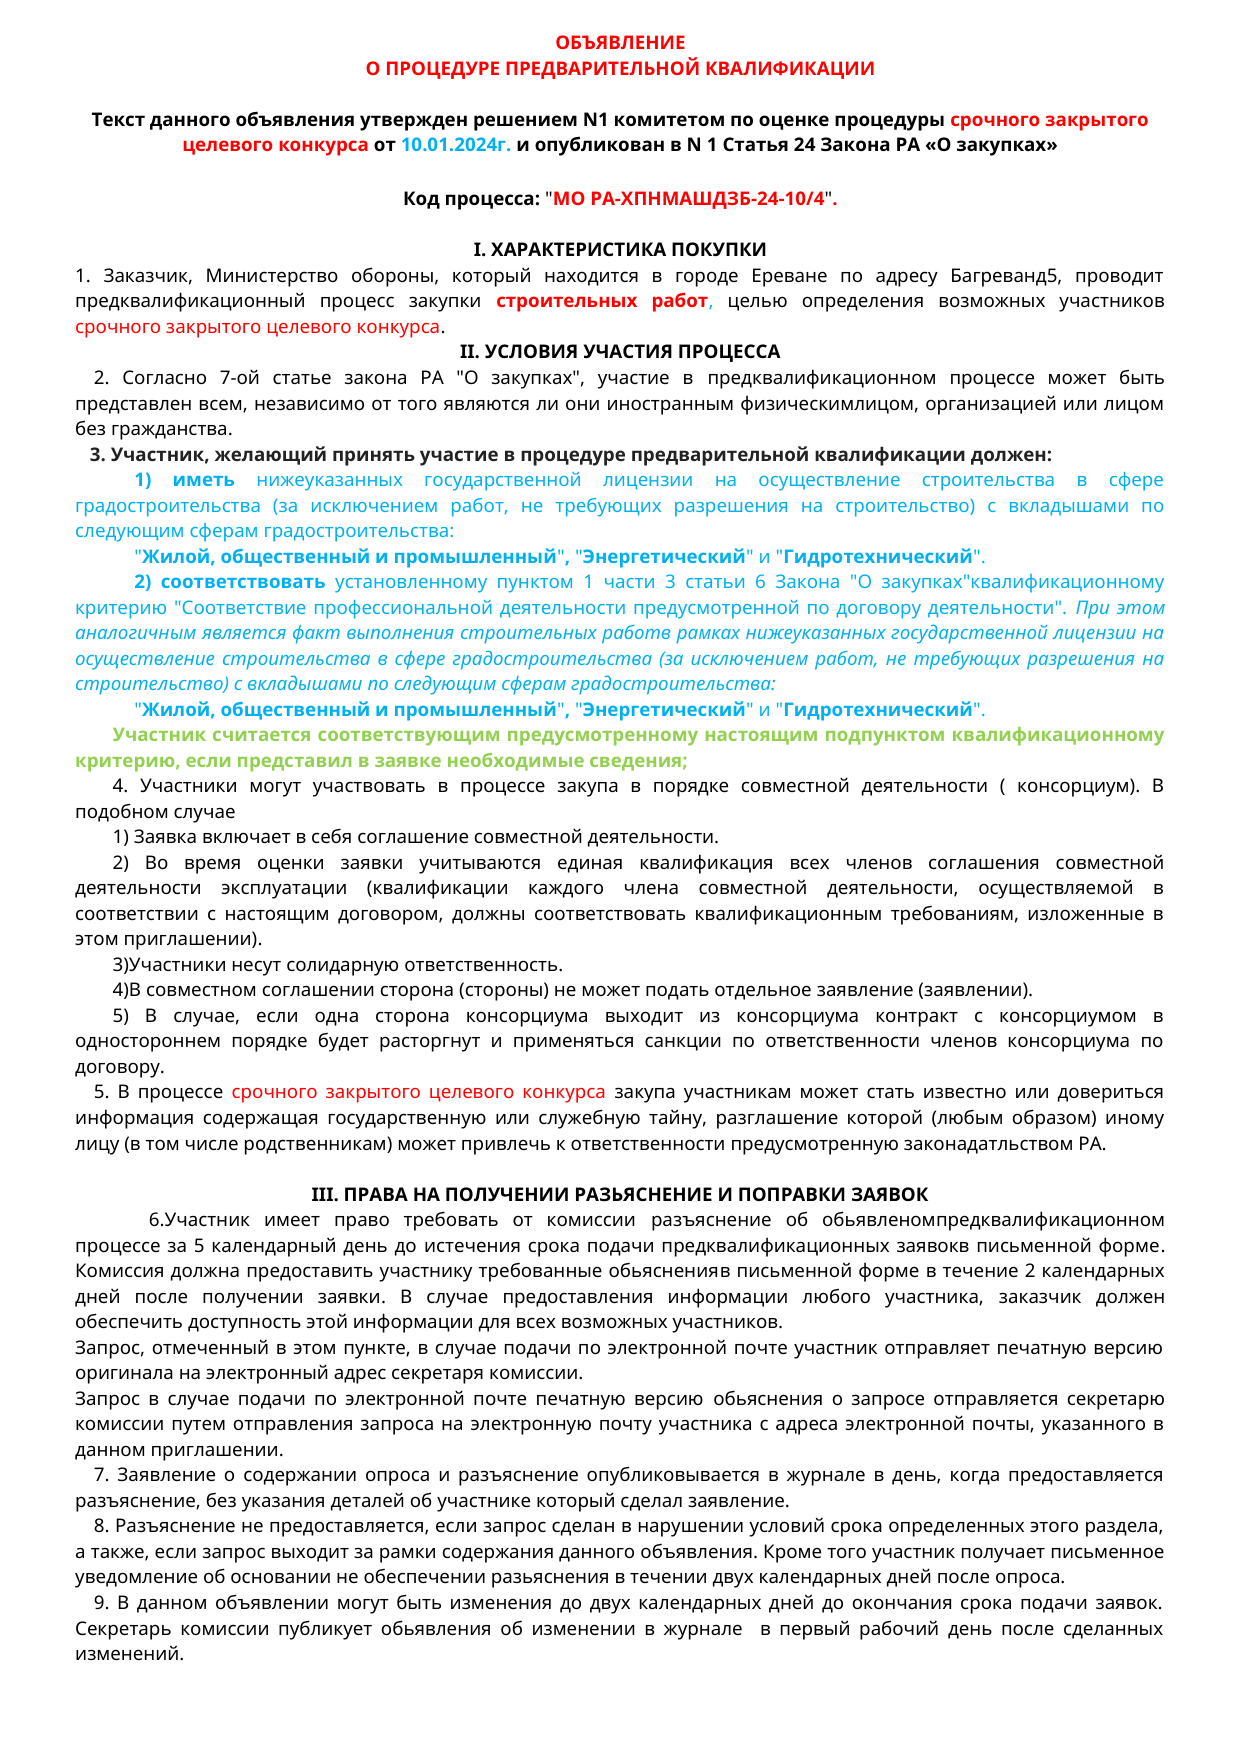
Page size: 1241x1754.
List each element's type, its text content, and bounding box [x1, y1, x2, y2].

text 3. Участник, желающий принять участие в процедуре предварительной квалификации должен: [45, 441, 1165, 466]
text Текст данного объявления утвержден решением N1 комитетом по оценке процедуры срочного закрытого целевого конкурса от 10.01.2024г. и опубликован в N 1 Статья 24 Закона РА «О закупках» [75, 106, 1165, 186]
text 4. Участники могут участвовать в процессе закупа в порядке совместной деятельности ( консорциум). В подобном случае [75, 773, 1165, 824]
text Запрос, отмеченный в этом пункте, в случае подачи по электронной почте участник отправляет печатную версию оригинала на электронный адрес секретаря комиссии. [75, 1334, 1165, 1385]
text 4)В совместном соглашении сторона (стороны) не может подать отдельное заявление (заявлении). [75, 977, 1165, 1002]
text О ПРОЦЕДУРЕ ПРЕДВАРИТЕЛЬНОЙ КВАЛИФИКАЦИИ [134, 55, 1106, 81]
text 5) В случае, если одна сторона консорциума выходит из консорциума контракт с консорциумом в одностороннем порядке будет расторгнут и применяться санкции по ответственности членов консорциума по договору. [75, 1002, 1165, 1079]
text "Жилой, общественный и промышленный", "Энергетический" и "Гидротехнический". [75, 543, 1165, 568]
text ОБЪЯВЛЕНИЕ [134, 29, 1106, 55]
text 5. В процессе срочного закрытого целевого конкурса закупа участникам может стать известно или довериться информация содержащая государственную или служебную тайну, разглашение которой (любым образом) иному лицу (в том числе родственникам) может привлечь к ответственности предусмотренную законадатльством РА. [75, 1079, 1165, 1155]
text 1) Заявка включает в себя соглашение совместной деятельности. [75, 824, 1165, 849]
text 2) соответствовать установленному пунктом 1 части 3 статьи 6 Закона "О закупках"квалификационному критерию "Соответствие профессиональной деятельности предусмотренной по договору деятельности". При этом аналогичным является факт выполнения строительных работв рамках нижеуказанных государственной лицензии на осуществление строительства в сфере градостроительства (за исключением работ, не требующих разрешения на строительство) с вкладышами по следующим сферам градостроительства: [75, 568, 1165, 696]
text III. ПРАВА НА ПОЛУЧЕНИИ РАЗЬЯСНЕНИЕ И ПОПРАВКИ ЗАЯВОК [75, 1181, 1165, 1206]
text 2) Во время оценки заявки учитываются единая квалификация всех членов соглашения совместной деятельности эксплуатации (квалификации каждого члена совместной деятельности, осуществляемой в соответствии с настоящим договором, должны соответствовать квалификационным требованиям, изложенные в этом приглашении). [75, 849, 1165, 951]
text 3)Участники несут солидарную ответственность. [75, 951, 1165, 977]
text 9. В данном объявлении могут быть изменения до двух календарных дней до окончания срока подачи заявок. Секретарь комиссии публикует обьявления об изменении в журнале в первый рабочий день после сделанных изменений. [75, 1589, 1165, 1666]
text Запрос в случае подачи по электронной почте печатную версию обьяснения о запросе отправляется секретарю комиссии путем отправления запроса на электронную почту участника с адреса электронной почты, указанного в данном приглашении. [75, 1385, 1165, 1462]
text 7. Заявление о содержании опроса и разъяснение опубликовывается в журнале в день, когда предоставляется разъяснение, без указания деталей об участнике который сделал заявление. [75, 1462, 1165, 1513]
text 8. Разъяснение не предоставляется, если запрос сделан в нарушении условий срока определенных этого раздела, а также, если запрос выходит за рамки содержания данного объявления. Кроме того участник получает письменное уведомление об основании не обеспечении разьяснения в течении двух календарных дней после опроса. [75, 1513, 1165, 1589]
text 1) иметь нижеуказанных государственной лицензии на осуществление строительства в сфере градостроительства (за исключением работ, не требующих разрешения на строительство) с вкладышами по следующим сферам градостроительства: [75, 466, 1165, 543]
text 2. Согласно 7-ой статье закона РА "О закупках", участие в предквалификационном процессе может быть представлен всем, независимо от того являются ли они иностранным физическимлицом, организацией или лицом без гражданства. [75, 364, 1165, 441]
text 1. Заказчик, Министерство обороны, который находится в городе Ереване по адресу Багреванд5, проводит предквалификационный процесс закупки строительных работ, целью определения возможных участников срочного закрытого целевого конкурса. [75, 262, 1165, 339]
text II. УСЛОВИЯ УЧАСТИЯ ПРОЦЕССА [75, 339, 1165, 364]
text "Жилой, общественный и промышленный", "Энергетический" и "Гидротехнический". [75, 696, 1165, 722]
text Код процесса: "МО РА-ХПНМАШДЗБ-24-10/4". I. ХАРАКТЕРИСТИКА ПОКУПКИ [75, 186, 1165, 262]
text 6.Участник имеет право требовать от комиссии разъяснение об обьявленомпредквалификационном процессе за 5 календарный день до истечения срока подачи предквалификационных заявокв письменной форме. Комиссия должна предоставить участнику требованные обьясненияв письменной форме в течение 2 календарных дней после получении заявки. В случае предоставления информации любого участника, заказчик должен обеспечить доступность этой информации для всех возможных участников. [75, 1206, 1165, 1334]
text Участник считается соответствующим предусмотренному настоящим подпунктом квалификационному критерию, если представил в заявке необходимые сведения; [75, 722, 1165, 773]
